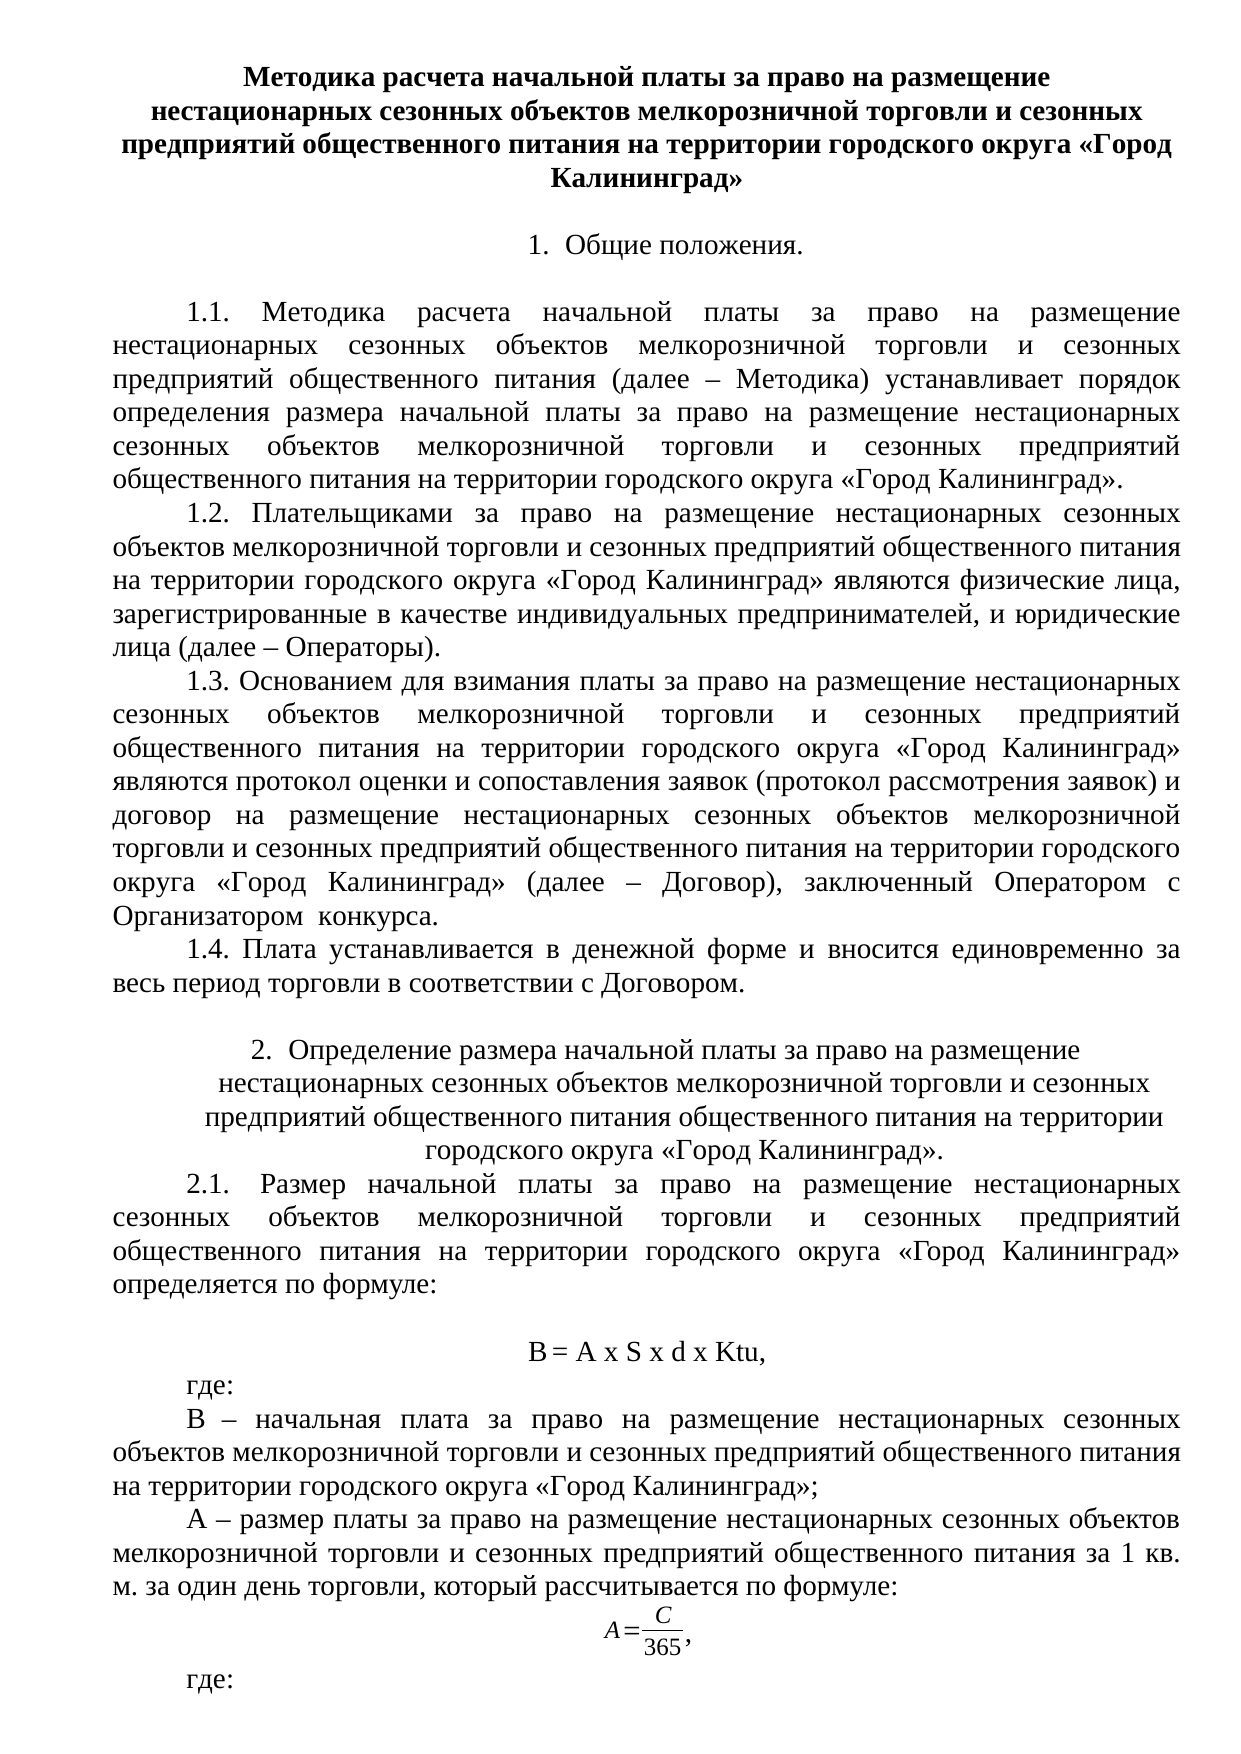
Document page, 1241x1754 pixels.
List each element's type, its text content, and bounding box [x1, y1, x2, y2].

text 1.3. Основанием для взимания платы за право на размещение нестационарных сезонных объектов мелкорозничной торговли и сезонных предприятий общественного питания на территории городского округа «Город Калининград» являются протокол оценки и сопоставления заявок (протокол рассмотрения заявок) и договор на размещение нестационарных сезонных объектов мелкорозничной торговли и сезонных предприятий общественного питания на территории городского округа «Город Калининград» (далее – Договор), заключенный Оператором с Организатором конкурса. [112, 663, 1181, 931]
text , [112, 1602, 1181, 1661]
list Общие положения. [150, 227, 1181, 260]
text 1.1. Методика расчета начальной платы за право на размещение нестационарных сезонных объектов мелкорозничной торговли и сезонных предприятий общественного питания (далее – Методика) устанавливает порядок определения размера начальной платы за право на размещение нестационарных сезонных объектов мелкорозничной торговли и сезонных предприятий общественного питания на территории городского округа «Город Калининград». [112, 294, 1181, 495]
list Определение размера начальной платы за право на размещение нестационарных сезонных объектов мелкорозничной торговли и сезонных предприятий общественного питания общественного питания на территории городского округа «Город Калининград». [150, 1032, 1181, 1166]
text Методика расчета начальной платы за право на размещение [112, 59, 1181, 93]
text нестационарных сезонных объектов мелкорозничной торговли и сезонных предприятий общественного питания на территории городского округа «Город Калининград» [112, 93, 1181, 193]
list Размер начальной платы за право на размещение нестационарных сезонных объектов мелкорозничной торговли и сезонных предприятий общественного питания на территории городского округа «Город Калининград» определяется по формуле: [112, 1166, 1181, 1300]
text где: [112, 1367, 1181, 1401]
text 1.2. Плательщиками за право на размещение нестационарных сезонных объектов мелкорозничной торговли и сезонных предприятий общественного питания на территории городского округа «Город Калининград» являются физические лица, зарегистрированные в качестве индивидуальных предпринимателей, и юридические лица (далее – Операторы). [112, 495, 1181, 663]
text B – начальная плата за право на размещение нестационарных сезонных объектов мелкорозничной торговли и сезонных предприятий общественного питания на территории городского округа «Город Калининград»; [112, 1401, 1181, 1501]
text А – размер платы за право на размещение нестационарных сезонных объектов мелкорозничной торговли и сезонных предприятий общественного питания за 1 кв. м. за один день торговли, который рассчитывается по формуле: [112, 1501, 1181, 1602]
text B = А х S х d х Ktu, [112, 1334, 1181, 1367]
text 1.4. Плата устанавливается в денежной форме и вносится единовременно за весь период торговли в соответствии с Договором. [112, 931, 1181, 998]
text где: [112, 1661, 1181, 1694]
